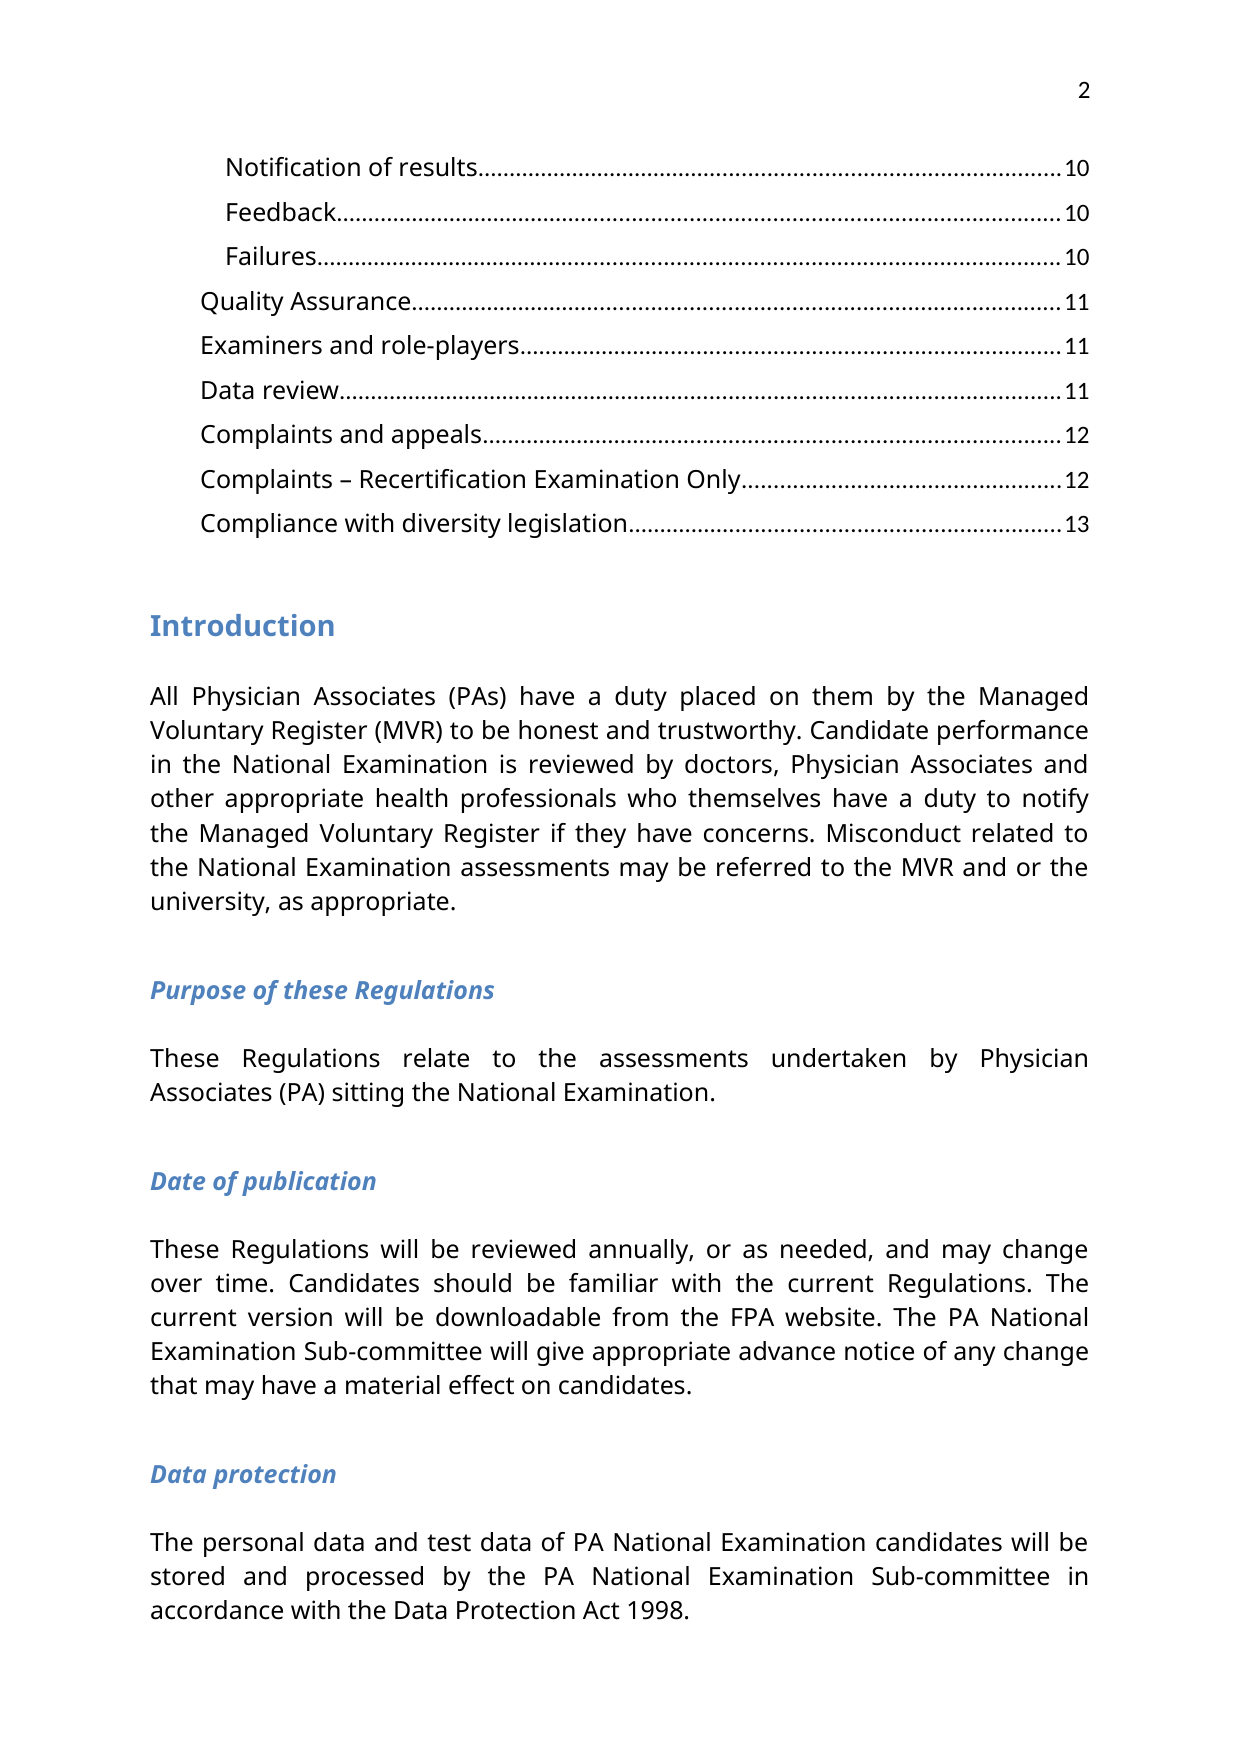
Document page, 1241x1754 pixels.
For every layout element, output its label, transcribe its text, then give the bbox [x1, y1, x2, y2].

text These Regulations will be reviewed annually, or as needed, and may change over time. Candidates should be familiar with the current Regulations. The current version will be downloadable from the FPA website. The PA National Examination Sub-committee will give appropriate advance notice of any change that may have a material effect on candidates. [150, 1232, 1090, 1402]
text These Regulations relate to the assessments undertaken by Physician Associates (PA) sitting the National Examination. [150, 1040, 1090, 1108]
text Notification of results 10 [225, 150, 1090, 184]
text Quality Assurance 11 [200, 283, 1090, 317]
text All Physician Associates (PAs) have a duty placed on them by the Managed Voluntary Register (MVR) to be honest and trustworthy. Candidate performance in the National Examination is reviewed by doctors, Physician Associates and other appropriate health professionals who themselves have a duty to notify the Managed Voluntary Register if they have concerns. Misconduct related to the National Examination assessments may be referred to the MVR and or the university, as appropriate. [150, 679, 1090, 917]
text The personal data and test data of PA National Examination candidates will be stored and processed by the PA National Examination Sub-committee in accordance with the Data Protection Act 1998. [150, 1525, 1090, 1627]
text Examiners and role-players 11 [200, 328, 1090, 362]
subtitle Data protection [150, 1457, 1090, 1491]
text Complaints and appeals 12 [200, 417, 1090, 451]
text Feedback 10 [225, 194, 1090, 228]
text Failures 10 [225, 239, 1090, 273]
text Data review 11 [200, 372, 1090, 406]
subtitle Purpose of these Regulations [150, 972, 1090, 1006]
text Compliance with diversity legislation 13 [200, 506, 1090, 540]
subtitle Date of publication [150, 1163, 1090, 1197]
text Complaints – Recertification Examination Only 12 [200, 461, 1090, 495]
subtitle Introduction [150, 605, 1090, 645]
